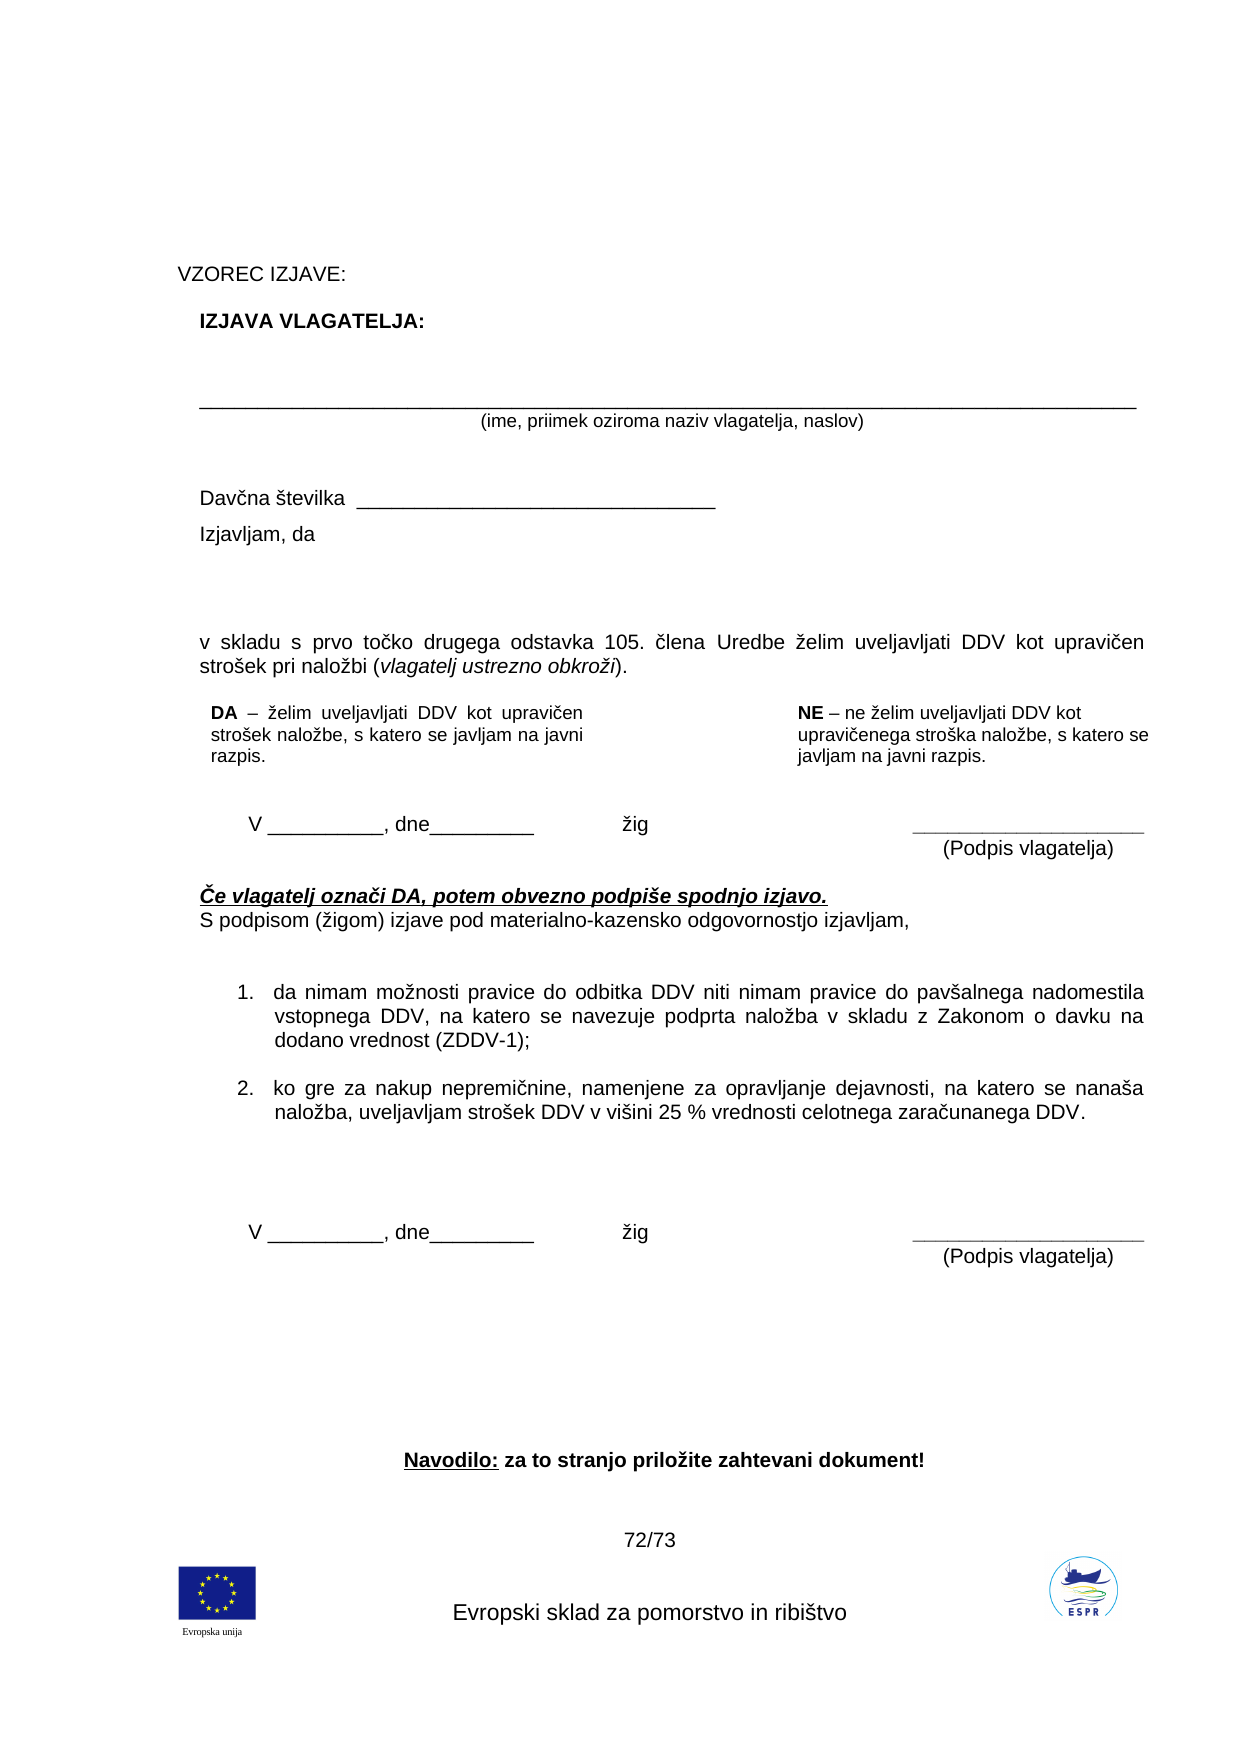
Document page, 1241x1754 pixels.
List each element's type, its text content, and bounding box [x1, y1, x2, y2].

picture [177, 1565, 257, 1621]
text Navodilo: za to stranjo priložite zahtevani dokument! [177, 1444, 1152, 1472]
picture [1044, 1551, 1123, 1621]
text VZOREC IZJAVE: [177, 258, 1152, 285]
table_header IZJAVA VLAGATELJA: _________________________________________________________________________________ (ime, priimek oziroma naziv vlagatelja, naslov) Davčna številka _______________________________ Izjavljam, da v skladu s prvo točko drugega odstavka 105. člena Uredbe želim uveljavljati DDV kot upravičen strošek pri naložbi (vlagatelj ustrezno obkroži). Če vlagatelj označi DA, potem obvezno podpiše spodnjo izjavo. S podpisom (žigom) izjave pod materialno-kazensko odgovornostjo izjavljam, da nimam možnosti pravice do odbitka DDV niti nimam pravice do pavšalnega nadomestila vstopnega DDV, na katero se navezuje podprta naložba v skladu z Zakonom o davku na dodano vrednost (ZDDV-1); ko gre za nakup nepremičnine, namenjene za opravljanje dejavnosti, na katero se nanaša naložba, uveljavljam strošek DDV v višini 25 % vrednosti celotnega zaračunanega DDV. [192, 285, 1152, 1363]
